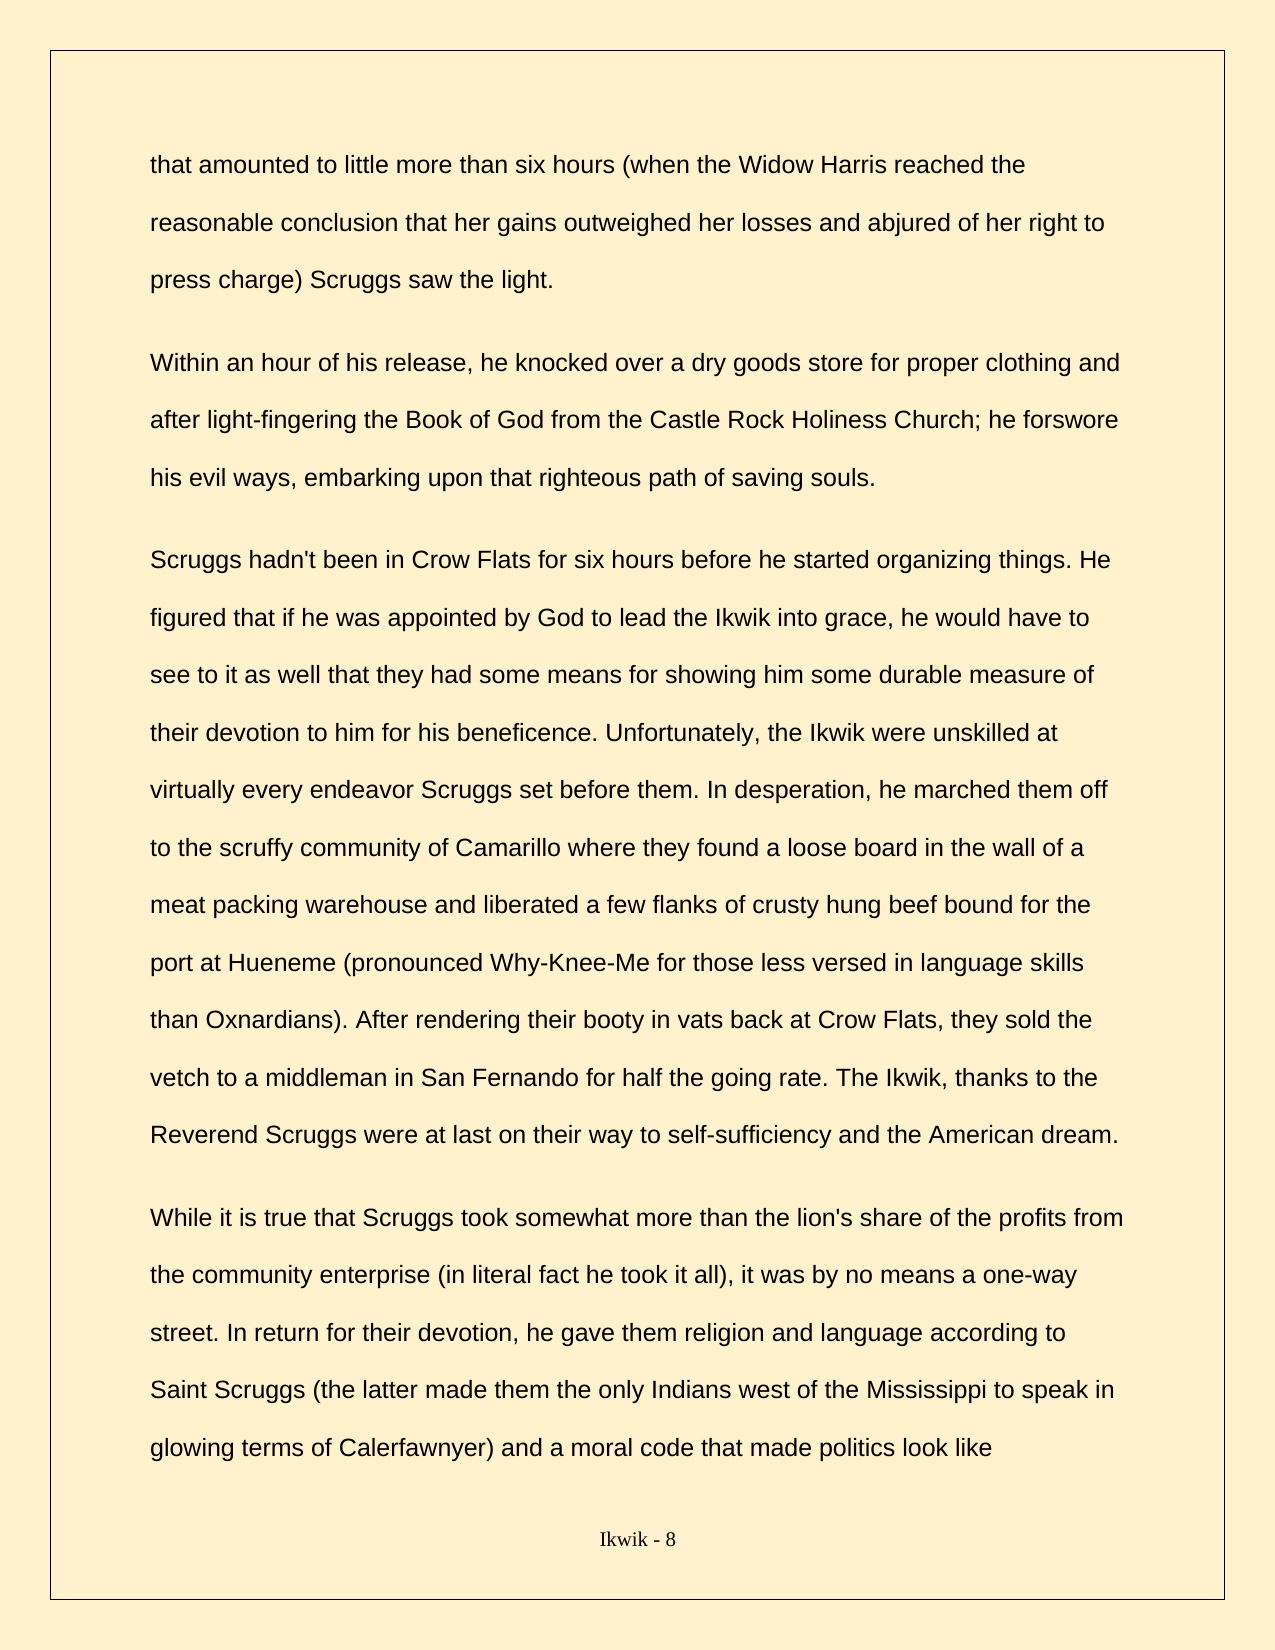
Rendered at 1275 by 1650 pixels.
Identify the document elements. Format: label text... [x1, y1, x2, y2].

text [150, 150, 1125, 294]
text Scruggs hadn't been in Crow Flats for six hours before he started organizing things. He figured that if he was appointed by God to lead the Ikwik into grace, he would have to see to it as well that they had some means for showing him some durable measure of their devotion to him for his beneficence. Unfortunately, the Ikwik were unskilled at virtually every endeavor Scruggs set before them. In desperation, he marched them off to the scruffy community of Camarillo where they found a loose board in the wall of a meat packing warehouse and liberated a few flanks of crusty hung beef bound for the port at Hueneme (pronounced Why-Knee-Me for those less versed in language skills than Oxnardians). After rendering their booty in vats back at Crow Flats, they sold the vetch to a middleman in San Fernando for half the going rate. The Ikwik, thanks to the Reverend Scruggs were at last on their way to self-sufficiency and the American dream. [150, 545, 1125, 1149]
text Within an hour of his release, he knocked over a dry goods store for proper clothing and after light-fingering the Book of God from the Castle Rock Holiness Church; he forswore his evil ways, embarking upon that righteous path of saving souls. [150, 347, 1125, 491]
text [150, 1202, 1125, 1461]
